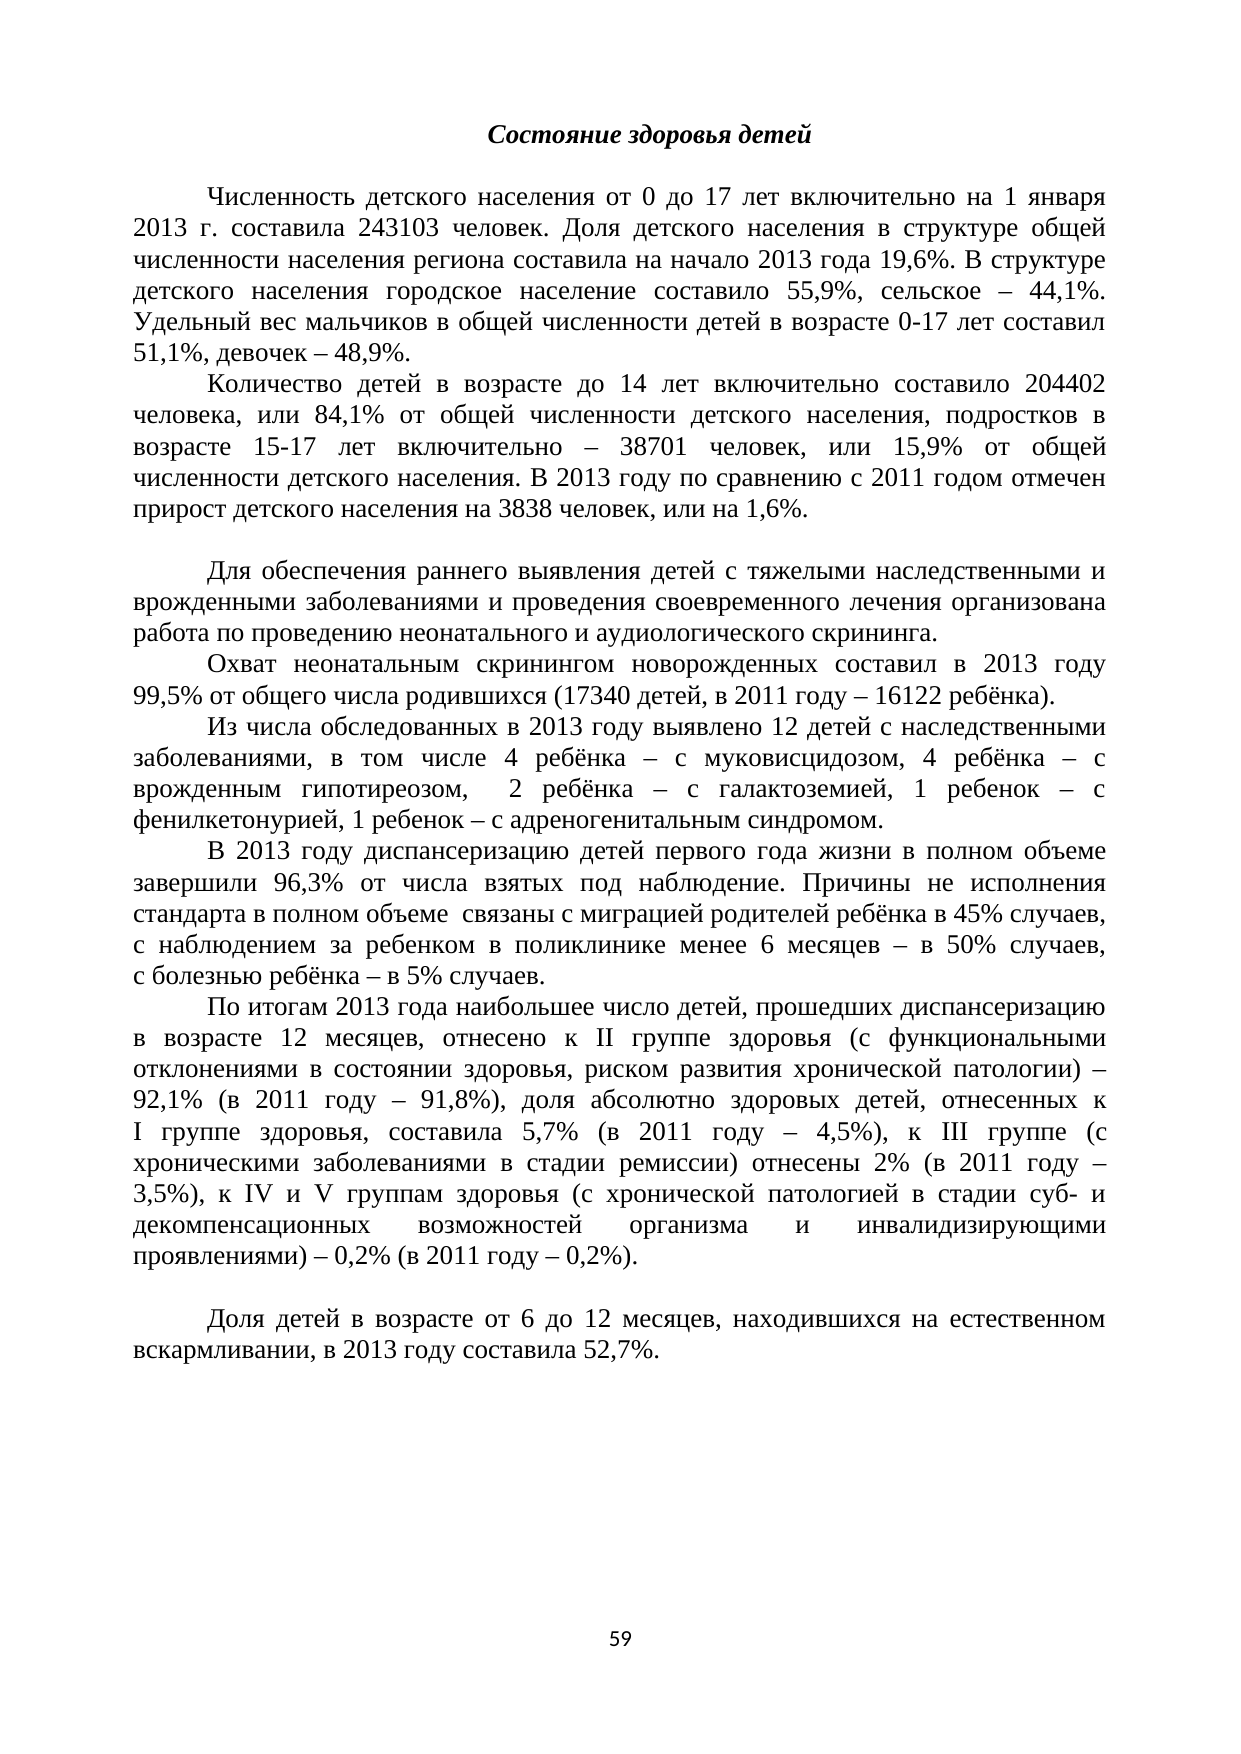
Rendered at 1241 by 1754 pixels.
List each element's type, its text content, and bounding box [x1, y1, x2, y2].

text Количество детей в возрасте до 14 лет включительно составило 204402 человека, или 84,1% от общей численности детского населения, подростков в возрасте 15-17 лет включительно – 38701 человек, или 15,9% от общей численности детского населения. В 2013 году по сравнению с 2011 годом отмечен прирост детского населения на 3838 человек, или на 1,6%. [133, 367, 1107, 523]
text Для обеспечения раннего выявления детей с тяжелыми наследственными и врожденными заболеваниями и проведения своевременного лечения организована работа по проведению неонатального и аудиологического скрининга. [133, 554, 1107, 648]
text Состояние здоровья детей [133, 118, 1107, 149]
text Охват неонатальным скринингом новорожденных составил в 2013 году 99,5% от общего числа родившихся (17340 детей, в 2011 году – 16122 ребёнка). [133, 648, 1107, 710]
text По итогам 2013 года наибольшее число детей, прошедших диспансеризацию в возрасте 12 месяцев, отнесено к II группе здоровья (с функциональными отклонениями в состоянии здоровья, риском развития хронической патологии) – 92,1% (в 2011 году – 91,8%), доля абсолютно здоровых детей, отнесенных к I группе здоровья, составила 5,7% (в 2011 году – 4,5%), к III группе (с хроническими заболеваниями в стадии ремиссии) отнесены 2% (в 2011 году – 3,5%), к IV и V группам здоровья (с хронической патологией в стадии суб- и декомпенсационных возможностей организма и инвалидизирующими проявлениями) – 0,2% (в 2011 году – 0,2%). [133, 990, 1107, 1271]
text Из числа обследованных в 2013 году выявлено 12 детей с наследственными заболеваниями, в том числе 4 ребёнка – с муковисцидозом, 4 ребёнка – с врожденным гипотиреозом, 2 ребёнка – с галактоземией, 1 ребенок – с фенилкетонурией, 1 ребенок – с адреногенитальным синдромом. [133, 710, 1107, 834]
text Доля детей в возрасте от 6 до 12 месяцев, находившихся на естественном вскармливании, в 2013 году составила 52,7%. [133, 1302, 1107, 1364]
text В 2013 году диспансеризацию детей первого года жизни в полном объеме завершили 96,3% от числа взятых под наблюдение. Причины не исполнения стандарта в полном объеме связаны с миграцией родителей ребёнка в 45% случаев, с наблюдением за ребенком в поликлинике менее 6 месяцев – в 50% случаев, с болезнью ребёнка – в 5% случаев. [133, 834, 1107, 990]
text Численность детского населения от 0 до 17 лет включительно на 1 января 2013 г. составила 243103 человек. Доля детского населения в структуре общей численности населения региона составила на начало 2013 года 19,6%. В структуре детского населения городское население составило 55,9%, сельское – 44,1%. Удельный вес мальчиков в общей численности детей в возрасте 0-17 лет составил 51,1%, девочек – 48,9%. [133, 180, 1107, 367]
